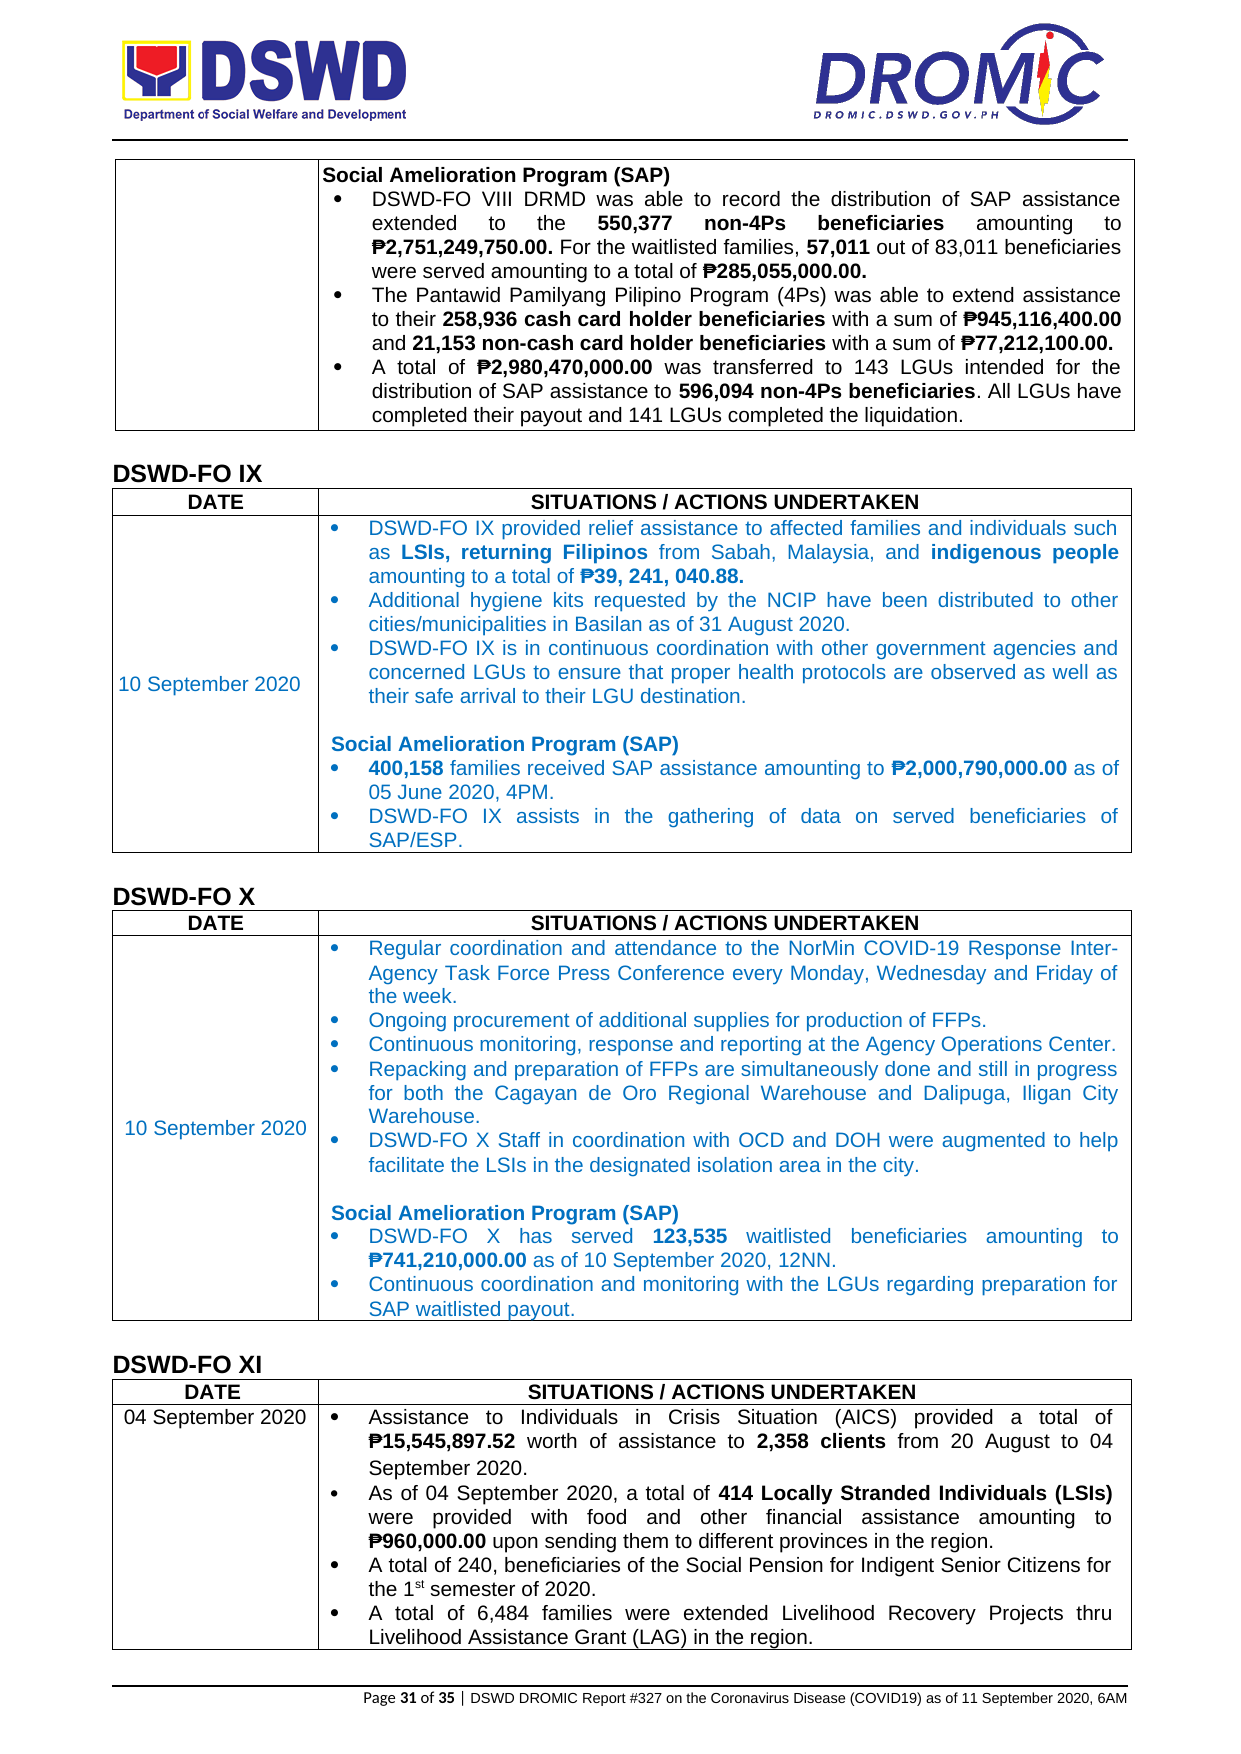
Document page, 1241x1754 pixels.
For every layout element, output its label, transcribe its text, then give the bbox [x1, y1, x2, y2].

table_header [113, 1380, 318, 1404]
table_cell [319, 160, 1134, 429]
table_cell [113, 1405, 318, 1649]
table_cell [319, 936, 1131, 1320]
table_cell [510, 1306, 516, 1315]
picture [112, 37, 416, 125]
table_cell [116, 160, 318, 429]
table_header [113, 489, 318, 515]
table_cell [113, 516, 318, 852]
text DSWD-FO XI [112, 1350, 1128, 1379]
text DSWD-FO IX [112, 459, 1128, 488]
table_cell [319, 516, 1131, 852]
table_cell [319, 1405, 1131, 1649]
text DSWD-FO X [112, 881, 1128, 910]
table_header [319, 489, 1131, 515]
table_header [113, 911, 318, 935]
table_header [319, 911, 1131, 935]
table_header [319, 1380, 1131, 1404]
picture [781, 23, 1133, 125]
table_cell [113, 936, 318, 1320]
